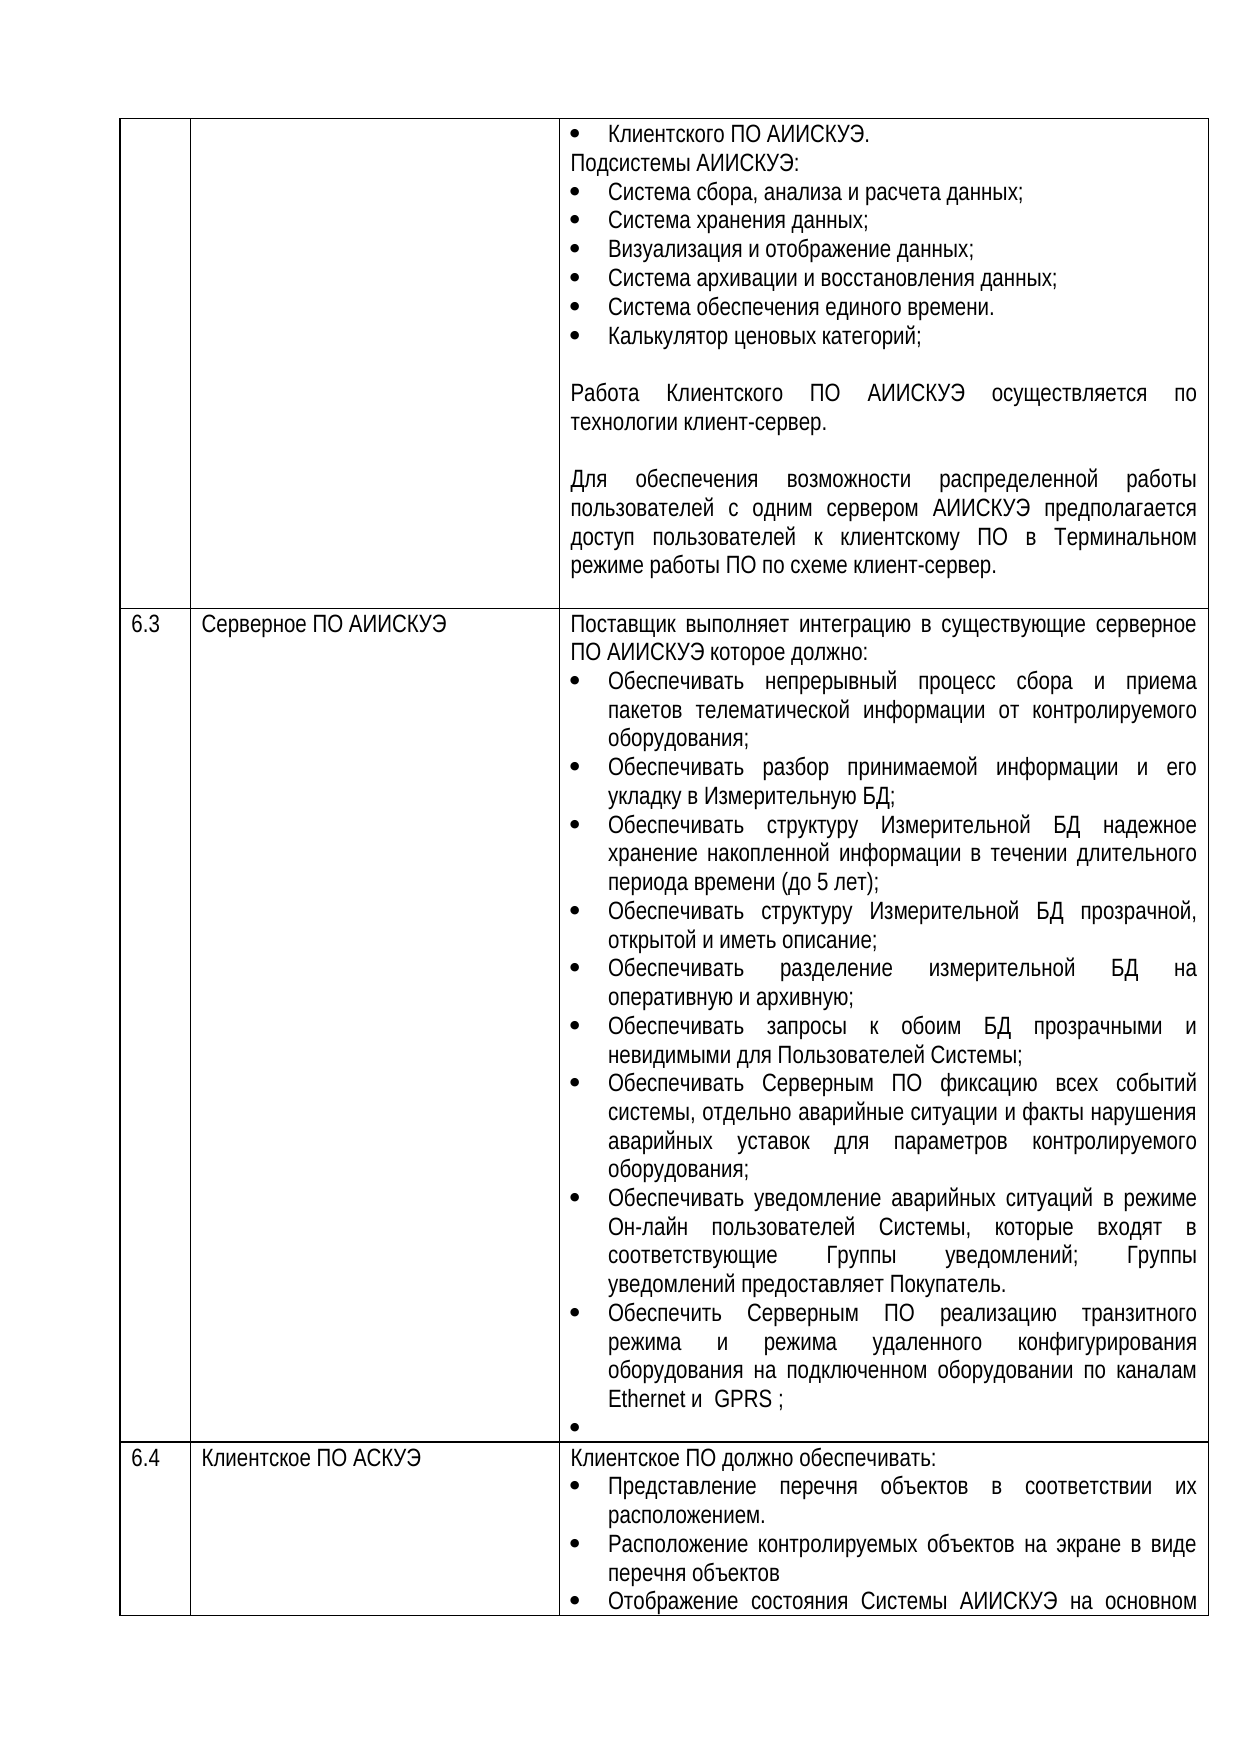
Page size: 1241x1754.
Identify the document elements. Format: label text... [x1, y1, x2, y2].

table_cell 6.3 [121, 609, 190, 1441]
table_cell Поставщик выполняет интеграцию в существующие серверное ПО АИИСКУЭ которое должно: Обеспечивать непрерывный процесс сбора и приема пакетов телематической информации от контролируемого оборудования; Обеспечивать разбор принимаемой информации и его укладку в Измерительную БД; Обеспечивать структуру Измерительной БД надежное хранение накопленной информации в течении длительного периода времени (до 5 лет); Обеспечивать структуру Измерительной БД прозрачной, открытой и иметь описание; Обеспечивать разделение измерительной БД на оперативную и архивную; Обеспечивать запросы к обоим БД прозрачными и невидимыми для Пользователей Системы; Обеспечивать Серверным ПО фиксацию всех событий системы, отдельно аварийные ситуации и факты нарушения аварийных уставок для параметров контролируемого оборудования; Обеспечивать уведомление аварийных ситуаций в режиме Он-лайн пользователей Системы, которые входят в соответствующие Группы уведомлений; Группы уведомлений предоставляет Покупатель. Обеспечить Серверным ПО реализацию транзитного режима и режима удаленного конфигурирования оборудования на подключенном оборудовании по каналам Ethernet и GPRS ; [560, 609, 1208, 1441]
table_cell Клиентское ПО АСКУЭ [191, 1443, 559, 1615]
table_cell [560, 1443, 1208, 1615]
table_cell 6.4 [121, 1443, 190, 1615]
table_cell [560, 119, 1208, 608]
table_cell 6 [121, 119, 190, 608]
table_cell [191, 119, 559, 608]
table_cell Серверное ПО АИИСКУЭ [191, 609, 559, 1441]
